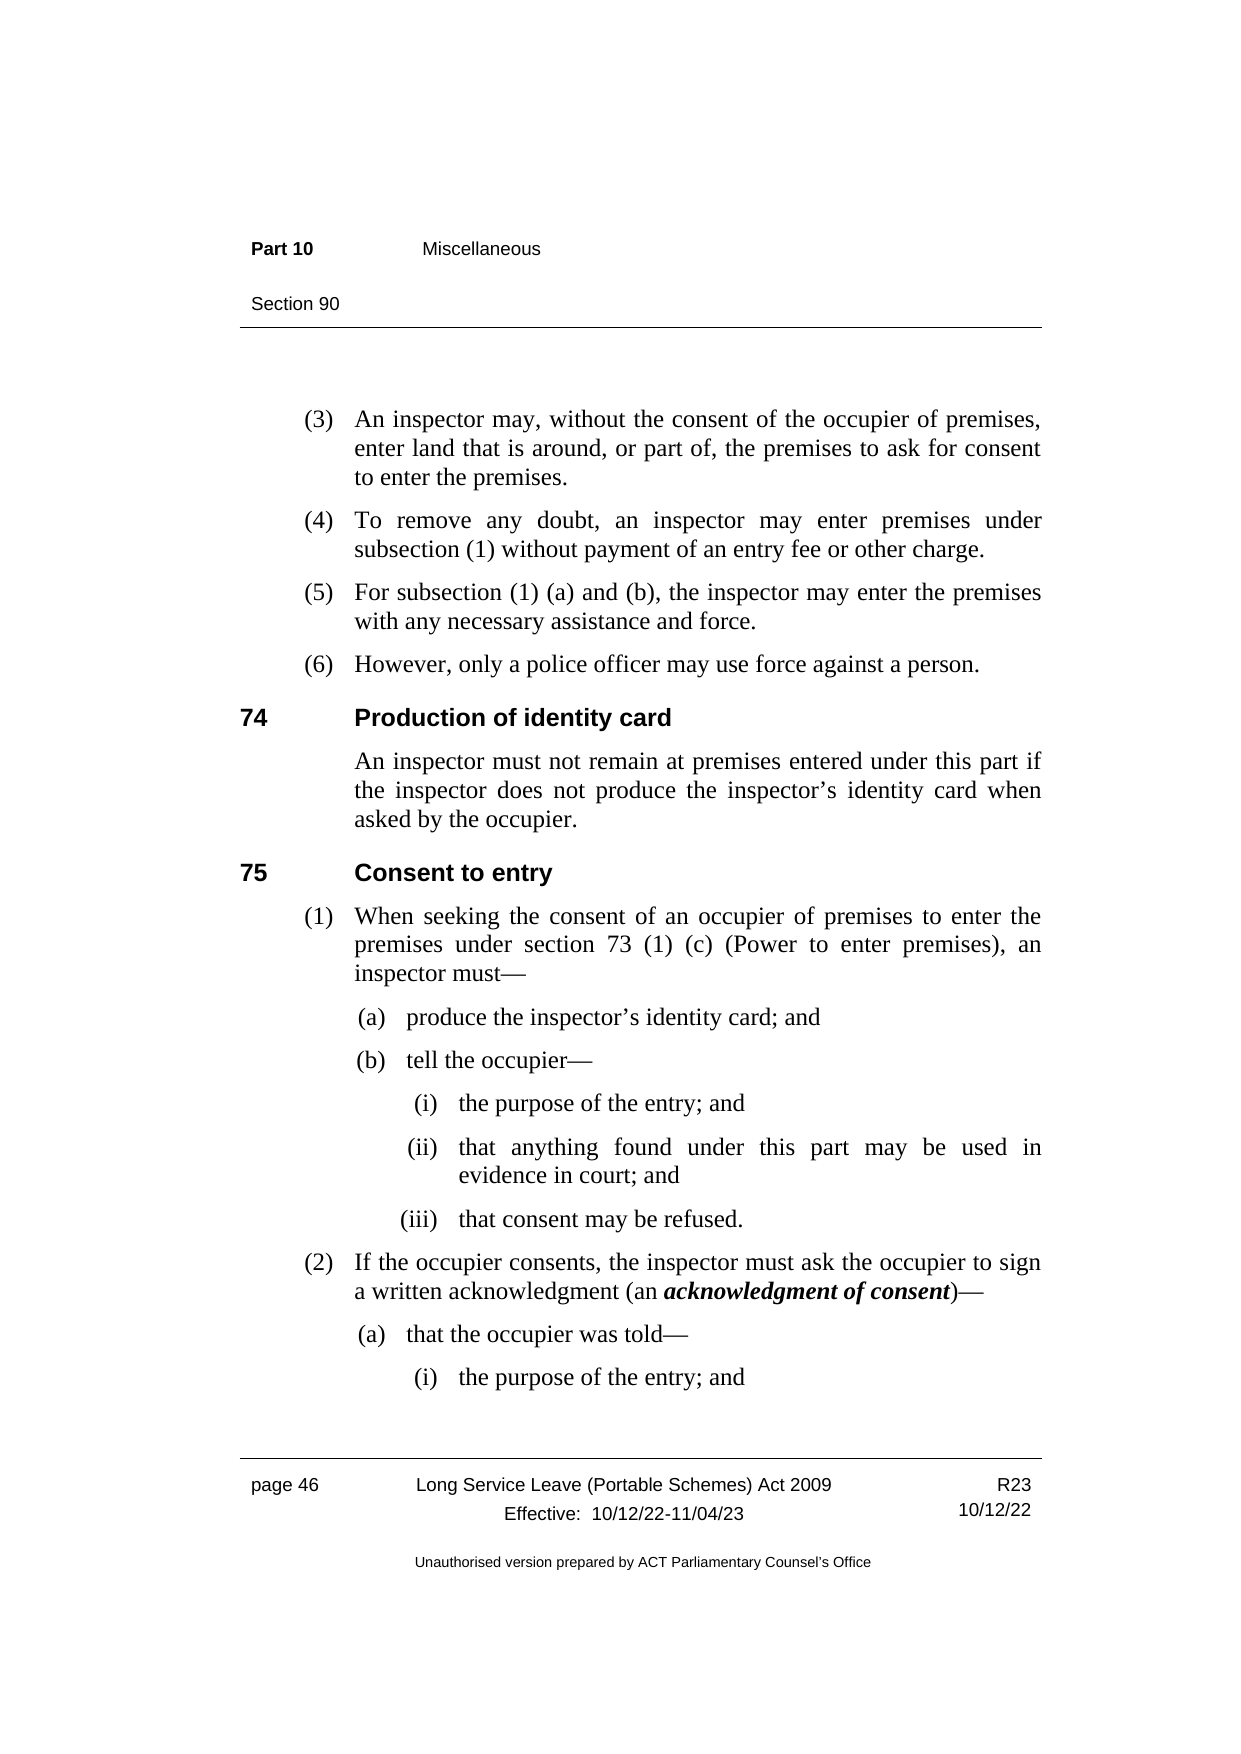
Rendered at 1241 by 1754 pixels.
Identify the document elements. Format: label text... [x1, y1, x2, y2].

text (1) When seeking the consent of an occupier of premises to enter the premises under section 73 (1) (c) (Power to enter premises), an inspector must— [239, 901, 1042, 987]
text 75 Consent to entry [239, 857, 1042, 886]
text (6) However, only a police officer may use force against a person. [239, 649, 1042, 678]
text An inspector must not remain at premises entered under this part if the inspector does not produce the inspector’s identity card when asked by the occupier. [354, 746, 1042, 832]
text (a) that the occupier was told— [239, 1319, 1042, 1348]
text 74 Production of identity card [239, 703, 1042, 732]
text (2) If the occupier consents, the inspector must ask the occupier to sign a written acknowledgment (an acknowledgment of consent)— [239, 1247, 1042, 1304]
text (a) produce the inspector’s identity card; and [239, 1002, 1042, 1030]
text (5) For subsection (1) (a) and (b), the inspector may enter the premises with any necessary assistance and force. [239, 577, 1042, 634]
text (i) the purpose of the entry; and [239, 1362, 1042, 1391]
text (b) tell the occupier— [239, 1045, 1042, 1074]
text (4) To remove any doubt, an inspector may enter premises under subsection (1) without payment of an entry fee or other charge. [239, 505, 1042, 562]
text (3) An inspector may, without the consent of the occupier of premises, enter land that is around, or part of, the premises to ask for consent to enter the premises. [239, 404, 1042, 490]
text (i) the purpose of the entry; and [239, 1088, 1042, 1117]
text (iii) that consent may be refused. [239, 1204, 1042, 1232]
text (ii) that anything found under this part may be used in evidence in court; and [239, 1132, 1042, 1189]
